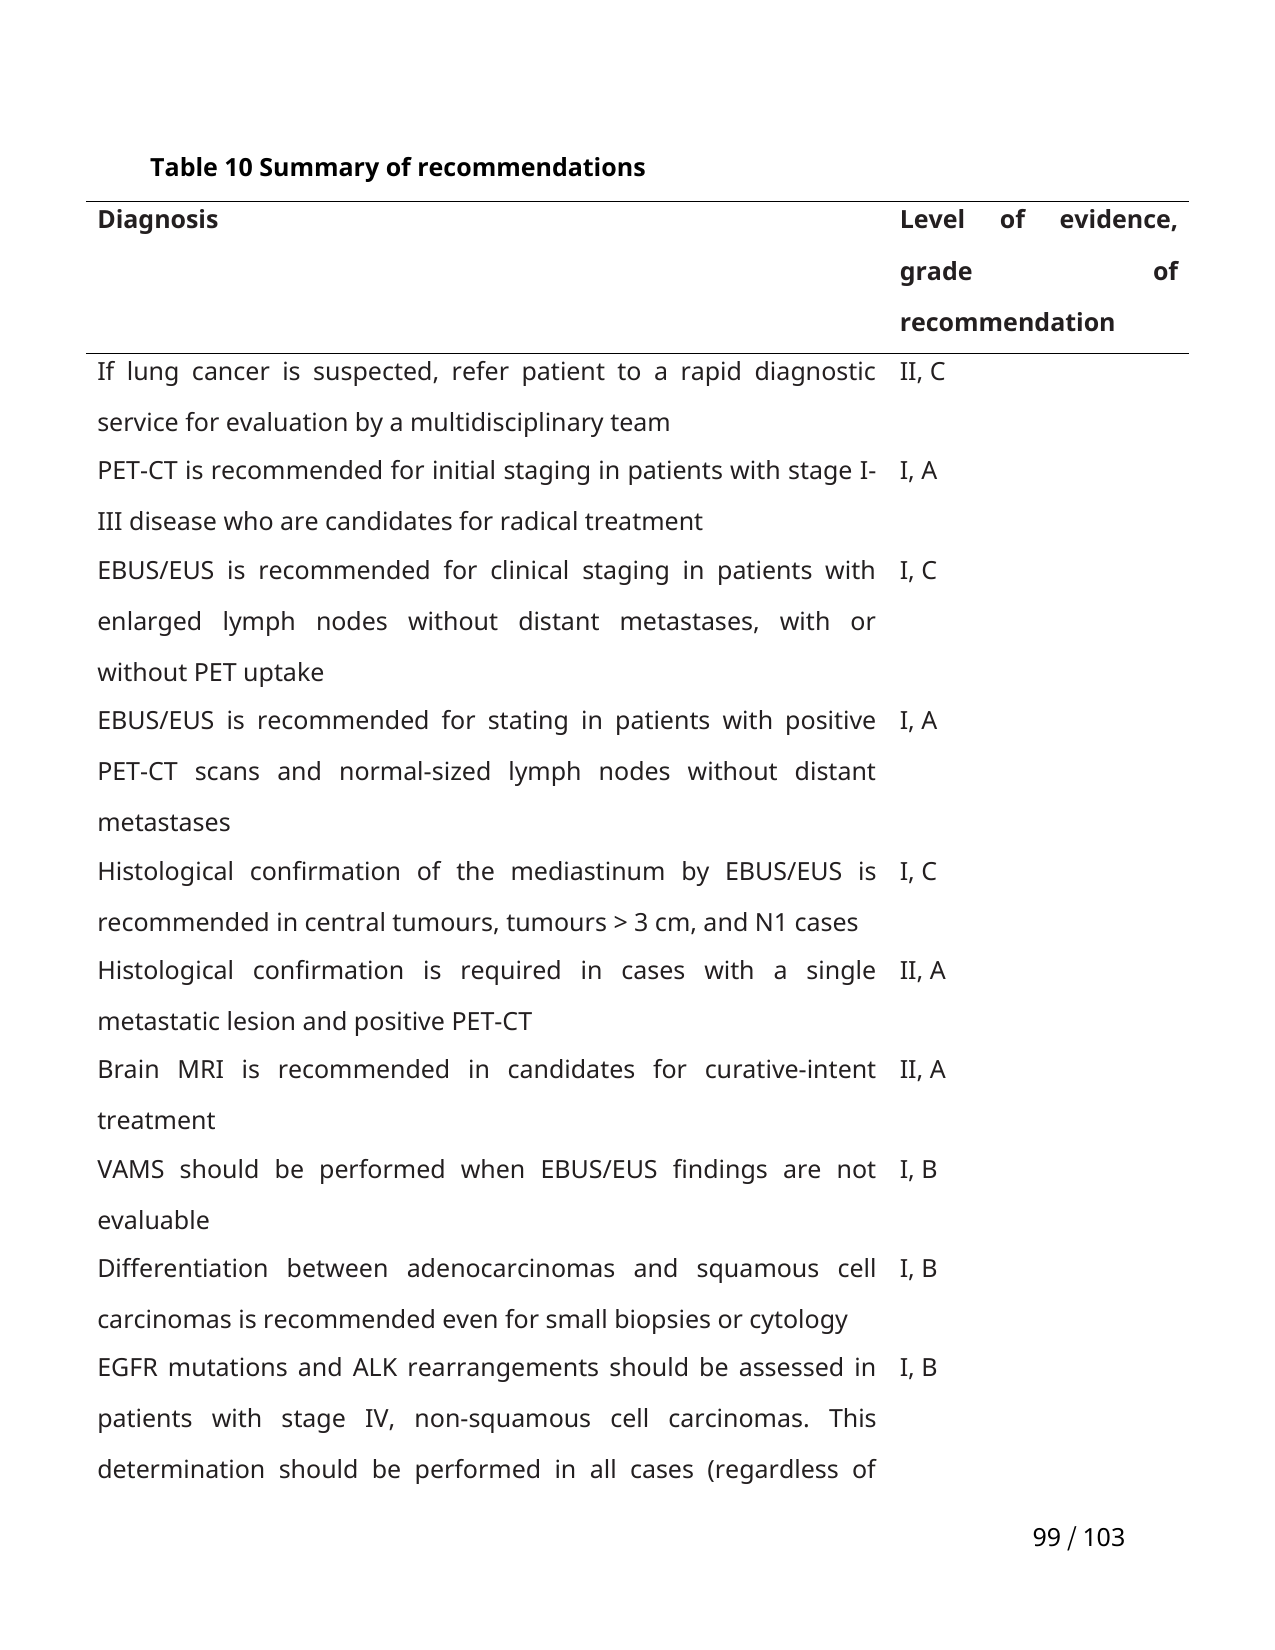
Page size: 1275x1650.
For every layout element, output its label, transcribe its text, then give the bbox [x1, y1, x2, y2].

table_cell PET-CT is recommended for initial staging in patients with stage I-III disease who are candidates for radical treatment [86, 453, 888, 552]
table_cell I, B [888, 1350, 1189, 1486]
table_header Level of evidence, grade of recommendation [888, 202, 1189, 352]
table_cell EBUS/EUS is recommended for clinical staging in patients with enlarged lymph nodes without distant metastases, with or without PET uptake [86, 552, 888, 703]
table_header Diagnosis [86, 202, 888, 352]
table_cell EBUS/EUS is recommended for stating in patients with positive PET-CT scans and normal-sized lymph nodes without distant metastases [86, 703, 888, 853]
table_cell II, A [888, 1052, 1189, 1151]
table_cell II, A [888, 953, 1189, 1052]
table_cell I, A [888, 453, 1189, 552]
table_cell I, A [888, 703, 1189, 853]
table_cell Histological confirmation is required in cases with a single metastatic lesion and positive PET-CT [86, 953, 888, 1052]
table_cell If lung cancer is suspected, refer patient to a rapid diagnostic service for evaluation by a multidisciplinary team [86, 354, 888, 453]
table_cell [86, 1350, 888, 1486]
table_cell VAMS should be performed when EBUS/EUS findings are not evaluable [86, 1151, 888, 1251]
table_cell I, C [888, 552, 1189, 703]
table_cell Differentiation between adenocarcinomas and squamous cell carcinomas is recommended even for small biopsies or cytology [86, 1251, 888, 1350]
table_cell I, B [888, 1151, 1189, 1251]
table_cell II, C [888, 354, 1189, 453]
table_cell Histological confirmation of the mediastinum by EBUS/EUS is recommended in central tumours, tumours > 3 cm, and N1 cases [86, 853, 888, 952]
table_cell I, C [888, 853, 1189, 952]
table_cell I, B [888, 1251, 1189, 1350]
table_cell Brain MRI is recommended in candidates for curative-intent treatment [86, 1052, 888, 1151]
text Table 10 Summary of recommendations [150, 150, 1125, 184]
